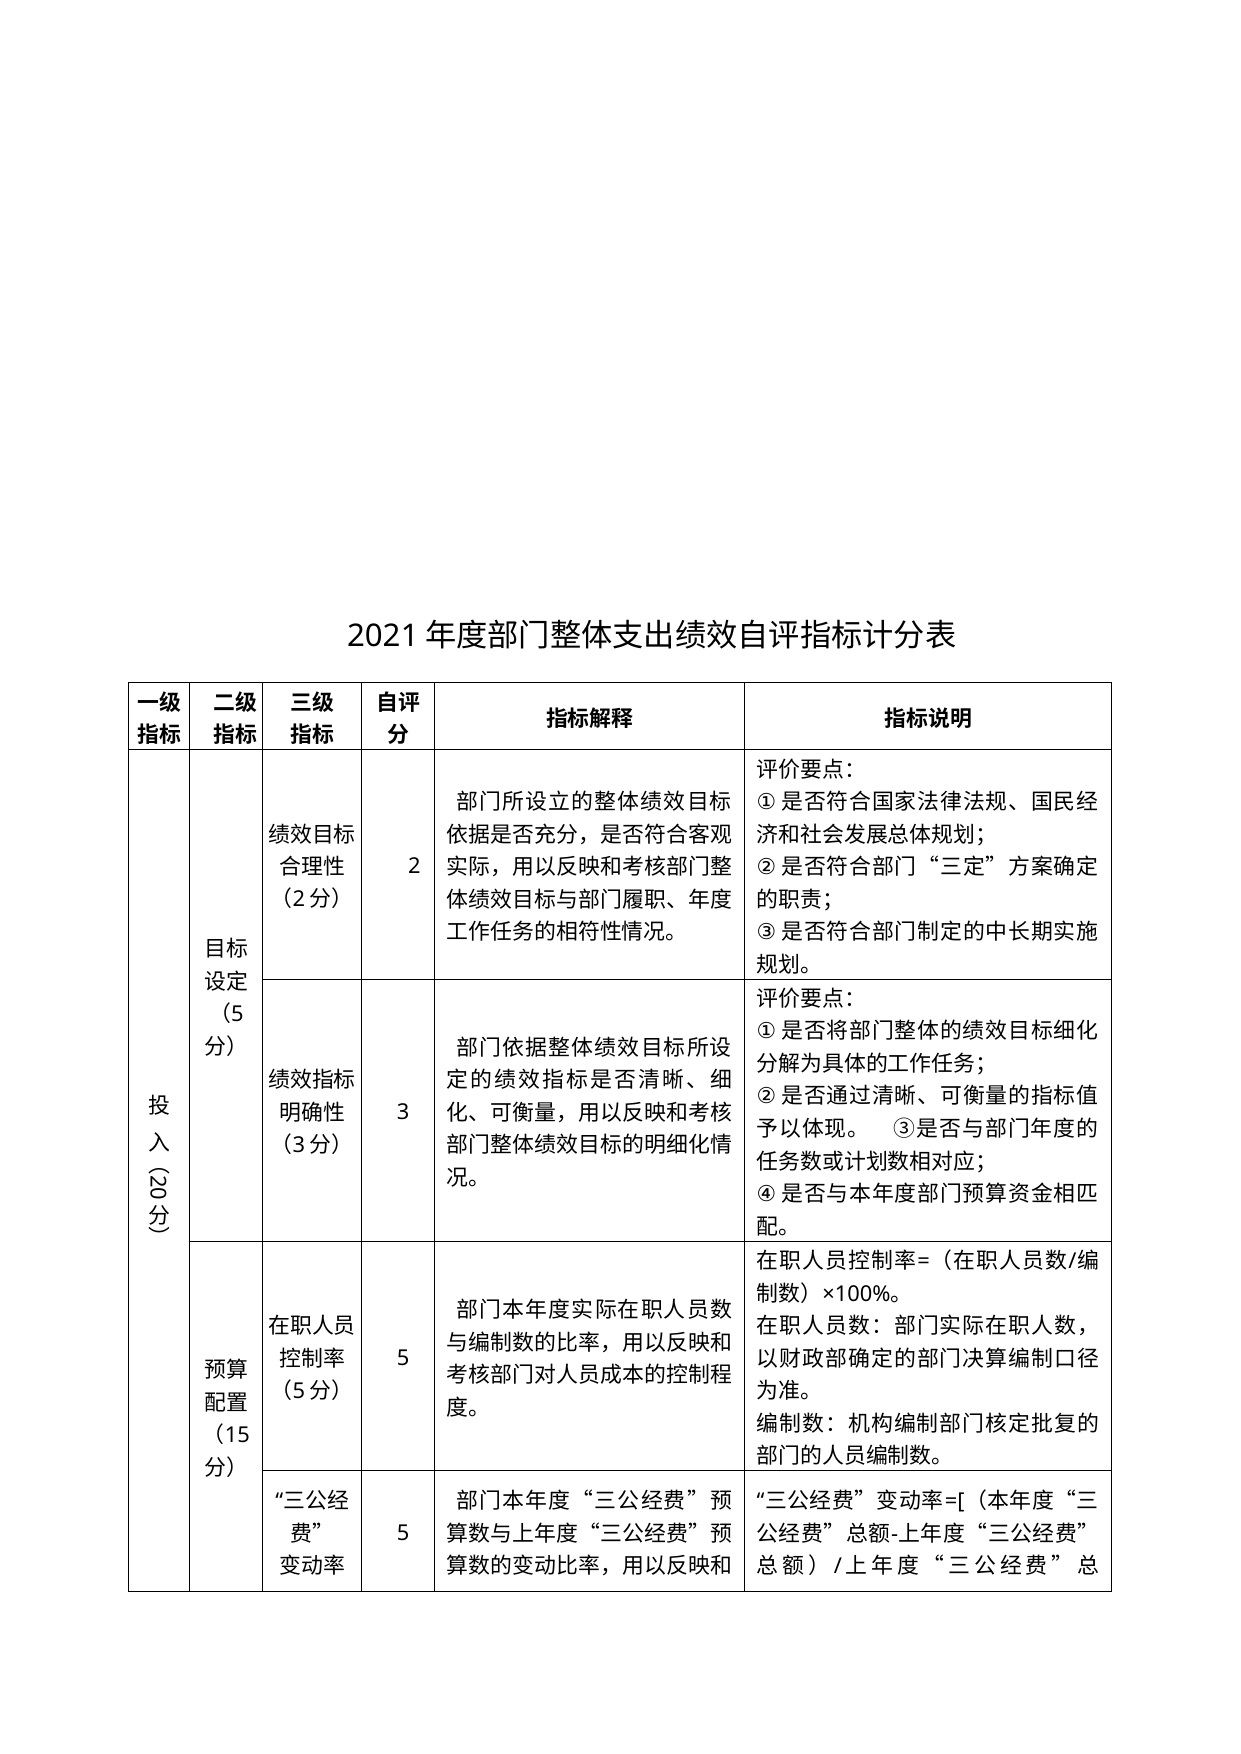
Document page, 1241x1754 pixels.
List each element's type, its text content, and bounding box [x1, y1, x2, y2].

table_cell 2 [362, 750, 434, 979]
table_cell 评价要点： ①是否符合国家法律法规、国民经济和社会发展总体规划； ②是否符合部门“三定”方案确定的职责； ③是否符合部门制定的中长期实施规划。 [745, 750, 1111, 979]
table_cell 预算 配置（15分） [190, 1242, 262, 1591]
table_cell 在职人员控制率=（在职人员数/编制数）×100%。 在职人员数：部门实际在职人数，以财政部确定的部门决算编制口径为准。 编制数：机构编制部门核定批复的部门的人员编制数。 [745, 1242, 1111, 1470]
table_cell 部门本年度实际在职人员数与编制数的比率，用以反映和考核部门对人员成本的控制程度。 [435, 1242, 744, 1470]
table_header 指标解释 [435, 683, 744, 749]
table_cell 3 [362, 980, 434, 1241]
table_cell 投 入（20分） [129, 750, 189, 1591]
table_cell 绩效目标 合理性（2分） [263, 750, 361, 979]
table_cell 在职人员 控制率（5分） [263, 1242, 361, 1470]
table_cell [435, 1471, 744, 1591]
table_header 一级 指标 [129, 683, 189, 749]
text 2021年度部门整体支出绩效自评指标计分表 [187, 601, 1053, 666]
table_header 自评分 [362, 683, 434, 749]
table_cell 评价要点： ①是否将部门整体的绩效目标细化分解为具体的工作任务； ②是否通过清晰、可衡量的指标值予以体现。 ③是否与部门年度的任务数或计划数相对应； ④是否与本年度部门预算资金相匹配。 [745, 980, 1111, 1241]
table_header 三级 指标 [263, 683, 361, 749]
table_header 指标说明 [745, 683, 1111, 749]
table_cell “三公经费” 变动率（5分） [263, 1471, 361, 1591]
table_cell 目标 设定（5分） [190, 750, 262, 1241]
table_cell 5 [362, 1471, 434, 1591]
table_cell 绩效指标 明确性（3分） [263, 980, 361, 1241]
table_header 二级 指标 [190, 683, 262, 749]
table_cell 部门所设立的整体绩效目标依据是否充分，是否符合客观实际，用以反映和考核部门整体绩效目标与部门履职、年度工作任务的相符性情况。 [435, 750, 744, 979]
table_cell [745, 1471, 1111, 1591]
table_cell 部门依据整体绩效目标所设定的绩效指标是否清晰、细化、可衡量，用以反映和考核部门整体绩效目标的明细化情况。 [435, 980, 744, 1241]
table_cell 5 [362, 1242, 434, 1470]
